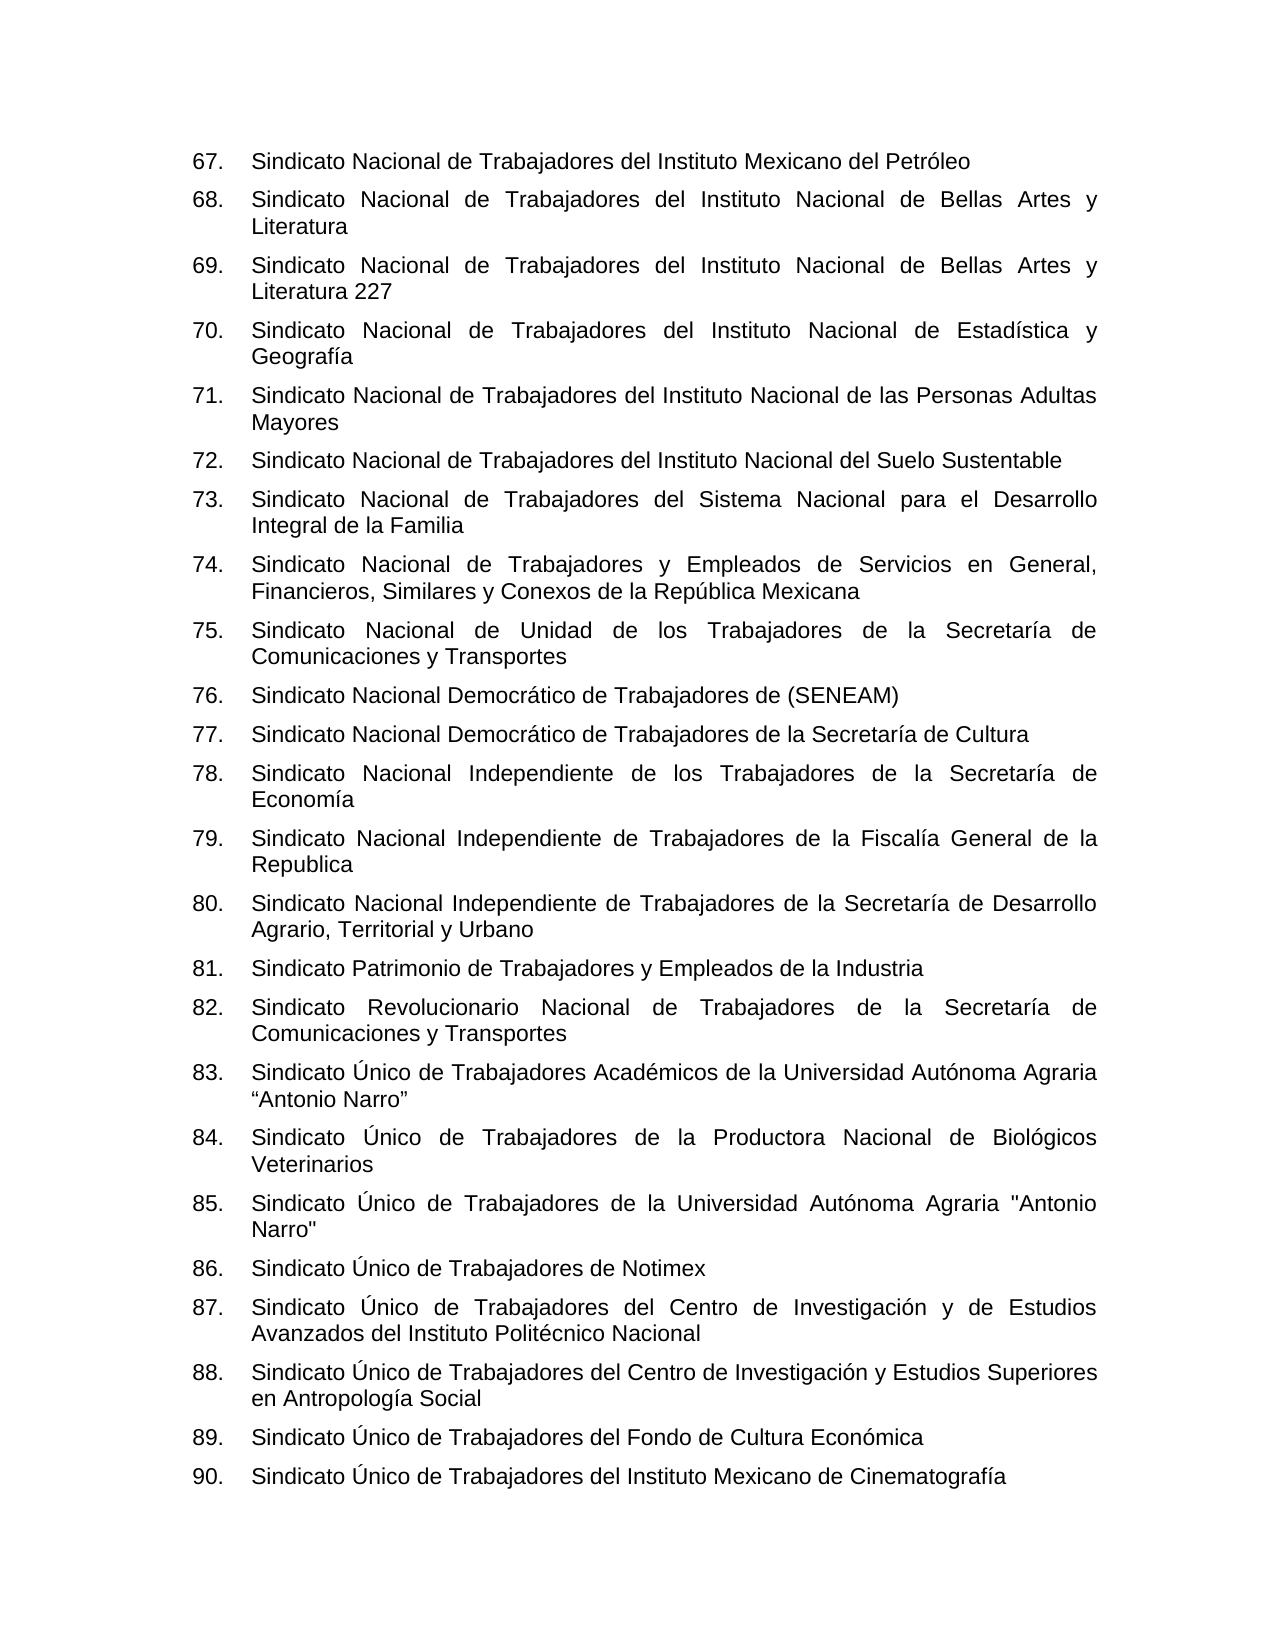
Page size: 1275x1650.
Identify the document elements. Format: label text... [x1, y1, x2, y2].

list Sindicato Único de Trabajadores Académicos de la Universidad Autónoma Agraria “Antonio Narro” [192, 1059, 1098, 1112]
list Sindicato Nacional Independiente de Trabajadores de la Secretaría de Desarrollo Agrario, Territorial y Urbano [192, 890, 1098, 943]
list Sindicato Único de Trabajadores del Fondo de Cultura Económica [192, 1424, 1098, 1450]
list Sindicato Revolucionario Nacional de Trabajadores de la Secretaría de Comunicaciones y Transportes [192, 994, 1098, 1047]
list Sindicato Nacional Independiente de Trabajadores de la Fiscalía General de la Republica [192, 825, 1098, 877]
list Sindicato Único de Trabajadores del Centro de Investigación y de Estudios Avanzados del Instituto Politécnico Nacional [192, 1294, 1098, 1346]
list Sindicato Nacional de Trabajadores del Instituto Nacional de Estadística y Geografía [192, 317, 1098, 369]
list Sindicato Único de Trabajadores de la Universidad Autónoma Agraria "Antonio Narro" [192, 1189, 1098, 1242]
list Sindicato Patrimonio de Trabajadores y Empleados de la Industria [192, 955, 1098, 981]
list Sindicato Único de Trabajadores del Instituto Mexicano de Cinematografía [192, 1463, 1098, 1489]
list Sindicato Nacional de Trabajadores y Empleados de Servicios en General, Financieros, Similares y Conexos de la República Mexicana [192, 551, 1098, 604]
list Sindicato Nacional de Trabajadores del Instituto Nacional de Bellas Artes y Literatura [192, 186, 1098, 239]
list Sindicato Nacional de Trabajadores del Instituto Nacional del Suelo Sustentable [192, 447, 1098, 474]
list Sindicato Nacional Democrático de Trabajadores de (SENEAM) [192, 682, 1098, 708]
list Sindicato Nacional de Trabajadores del Instituto Nacional de Bellas Artes y Literatura 227 [192, 252, 1098, 304]
list Sindicato Nacional Independiente de los Trabajadores de la Secretaría de Economía [192, 759, 1098, 812]
list Sindicato Nacional Democrático de Trabajadores de la Secretaría de Cultura [192, 721, 1098, 747]
list Sindicato Nacional de Trabajadores del Instituto Nacional de las Personas Adultas Mayores [192, 382, 1098, 435]
list Sindicato Nacional de Trabajadores del Sistema Nacional para el Desarrollo Integral de la Familia [192, 486, 1098, 539]
list Sindicato Único de Trabajadores del Centro de Investigación y Estudios Superiores en Antropología Social [192, 1359, 1098, 1412]
list Sindicato Único de Trabajadores de Notimex [192, 1255, 1098, 1281]
list Sindicato Único de Trabajadores de la Productora Nacional de Biológicos Veterinarios [192, 1124, 1098, 1177]
list Sindicato Nacional de Trabajadores del Instituto Mexicano del Petróleo [192, 148, 1098, 174]
list Sindicato Nacional de Unidad de los Trabajadores de la Secretaría de Comunicaciones y Transportes [192, 617, 1098, 669]
